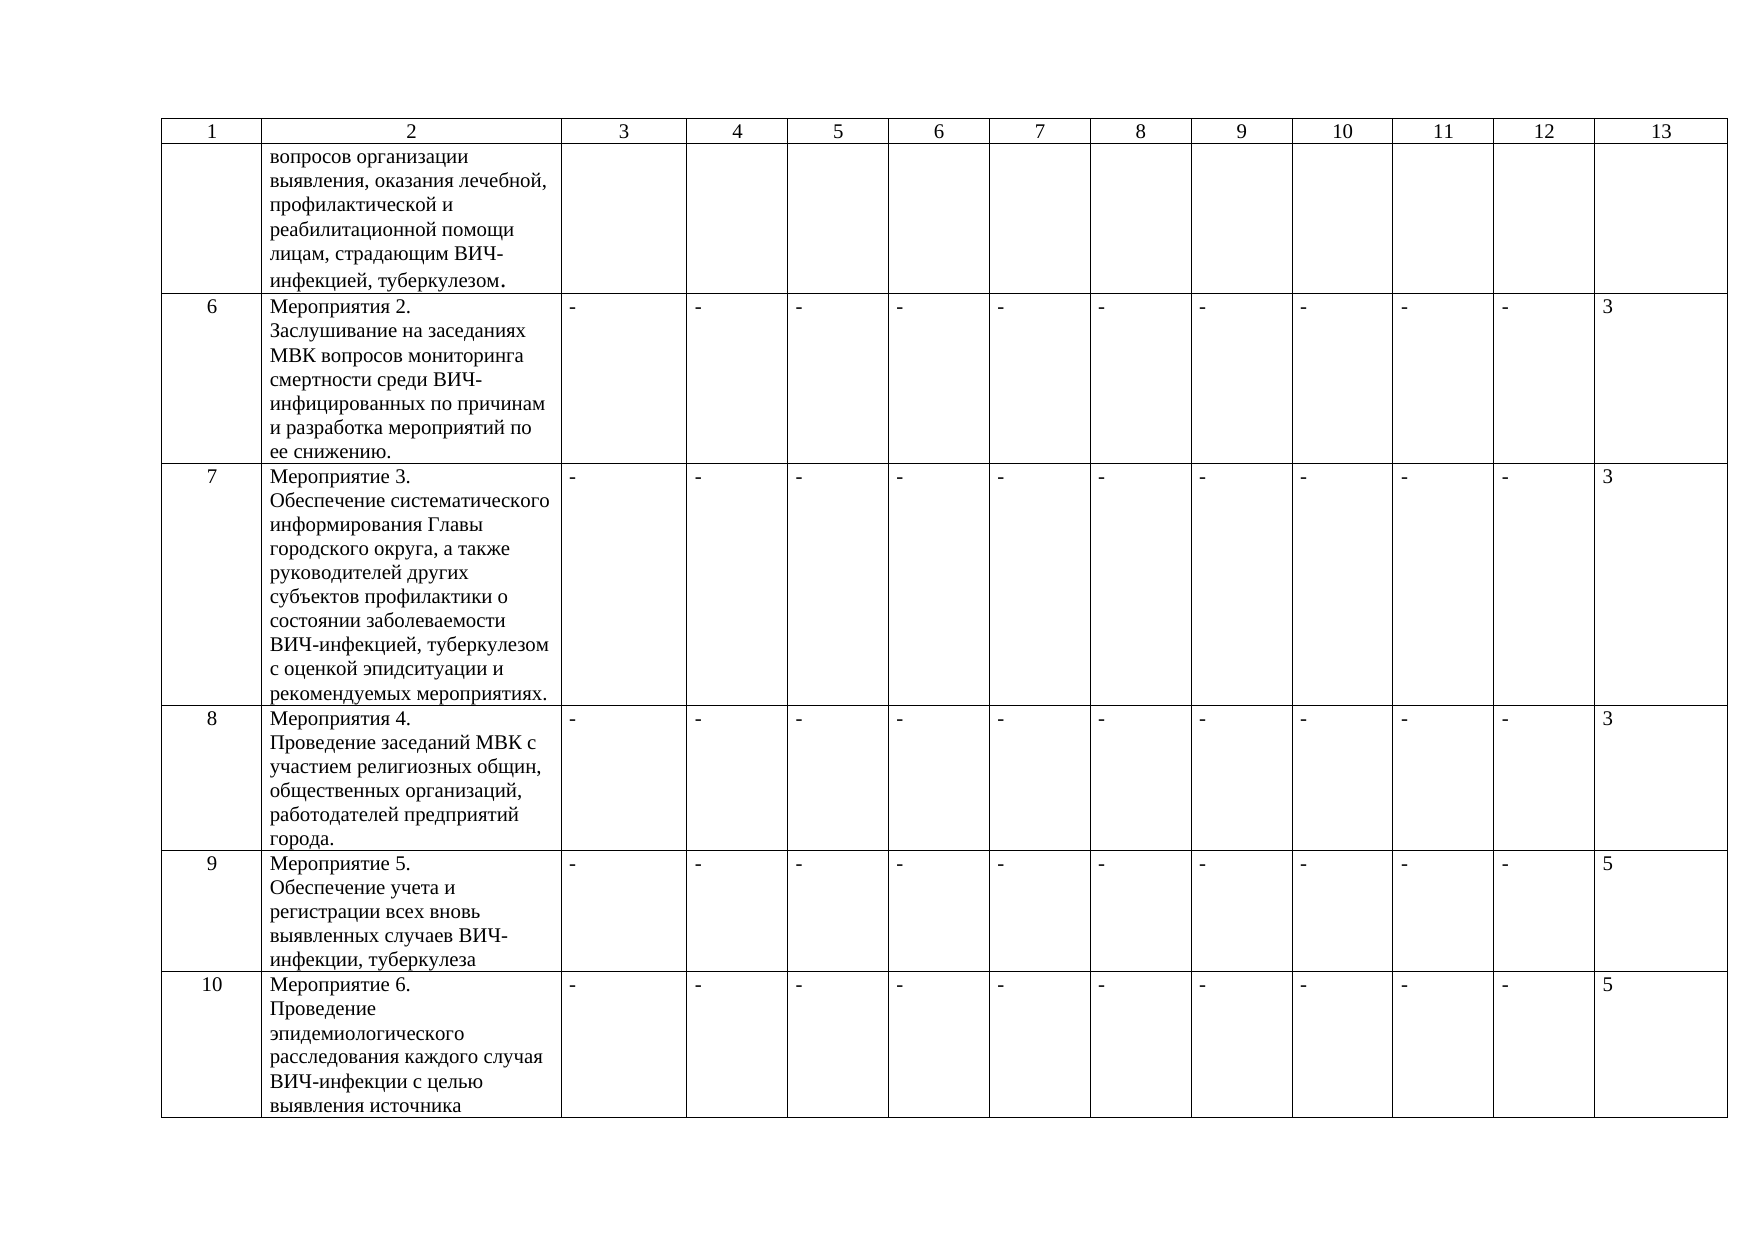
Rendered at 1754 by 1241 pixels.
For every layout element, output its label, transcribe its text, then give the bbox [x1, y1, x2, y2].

table_cell - [1192, 851, 1292, 971]
table_cell - [562, 706, 686, 850]
table_cell - [687, 851, 787, 971]
table_header 9 [1192, 119, 1292, 143]
table_cell 9 [162, 851, 261, 971]
table_cell - [687, 706, 787, 850]
table_header 11 [1393, 119, 1493, 143]
table_cell Мероприятия 2. Заслушивание на заседаниях МВК вопросов мониторинга смертности среди ВИЧ-инфицированных по причинам и разработка мероприятий по ее снижению. [262, 294, 561, 463]
table_header 1 [162, 119, 261, 143]
table_cell - [687, 972, 787, 1117]
table_cell - [1494, 851, 1594, 971]
table_cell 5 [1595, 972, 1727, 1117]
table_cell - [788, 144, 888, 293]
table_cell - [1494, 294, 1594, 463]
table_cell - [1393, 851, 1493, 971]
table_cell - [1393, 464, 1493, 704]
table_cell - [788, 972, 888, 1117]
table_cell - [1091, 464, 1191, 704]
table_cell - [788, 464, 888, 704]
table_cell - [687, 464, 787, 704]
table_cell 6 [162, 294, 261, 463]
table_cell - [1293, 294, 1392, 463]
table_cell - [1494, 972, 1594, 1117]
table_cell 3 [1595, 706, 1727, 850]
table_cell - [889, 464, 989, 704]
table_cell - [1393, 706, 1493, 850]
table_cell - [1192, 464, 1292, 704]
table_cell - [990, 464, 1090, 704]
table_cell - [990, 851, 1090, 971]
table_header 8 [1091, 119, 1191, 143]
table_cell 3 [1595, 144, 1727, 293]
table_cell - [889, 294, 989, 463]
table_cell - [990, 972, 1090, 1117]
table_cell - [990, 144, 1090, 293]
table_cell - [788, 294, 888, 463]
table_header 13 [1595, 119, 1727, 143]
table_cell - [1293, 851, 1392, 971]
table_cell 3 [1595, 294, 1727, 463]
table_cell 3 [1595, 464, 1727, 704]
table_cell - [1393, 294, 1493, 463]
table_cell - [1293, 144, 1392, 293]
table_header 12 [1494, 119, 1594, 143]
table_cell - [687, 294, 787, 463]
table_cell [262, 972, 561, 1117]
table_cell - [990, 294, 1090, 463]
table_header 10 [1293, 119, 1392, 143]
table_cell - [1192, 706, 1292, 850]
table_cell 8 [162, 706, 261, 850]
table_cell - [562, 464, 686, 704]
table_cell Мероприятие 3. Обеспечение систематического информирования Главы городского округа, а также руководителей других субъектов профилактики о состоянии заболеваемости ВИЧ-инфекцией, туберкулезом с оценкой эпидситуации и рекомендуемых мероприятиях. [262, 464, 561, 704]
table_cell 7 [162, 464, 261, 704]
table_cell - [1091, 972, 1191, 1117]
table_cell - [1091, 294, 1191, 463]
table_cell Мероприятия 4. Проведение заседаний МВК с участием религиозных общин, общественных организаций, работодателей предприятий города. [262, 706, 561, 850]
table_cell 10 [162, 972, 261, 1117]
table_header 4 [687, 119, 787, 143]
table_cell - [562, 851, 686, 971]
table_cell - [562, 294, 686, 463]
table_cell Мероприятие 5. Обеспечение учета и регистрации всех вновь выявленных случаев ВИЧ-инфекции, туберкулеза [262, 851, 561, 971]
table_header 6 [889, 119, 989, 143]
table_cell - [562, 972, 686, 1117]
table_header 7 [990, 119, 1090, 143]
table_cell - [889, 851, 989, 971]
table_cell - [788, 706, 888, 850]
table_cell - [889, 706, 989, 850]
table_cell - [1293, 464, 1392, 704]
table_cell - [562, 144, 686, 293]
table_cell - [1091, 144, 1191, 293]
table_cell - [1393, 972, 1493, 1117]
table_header 5 [788, 119, 888, 143]
table_cell - [889, 144, 989, 293]
table_cell - [1494, 464, 1594, 704]
table_cell - [1192, 972, 1292, 1117]
table_cell - [990, 706, 1090, 850]
table_cell - [1494, 706, 1594, 850]
table_cell 5 [162, 144, 261, 293]
table_cell - [1091, 706, 1191, 850]
table_cell - [1192, 144, 1292, 293]
table_header 3 [562, 119, 686, 143]
table_cell - [687, 144, 787, 293]
table_cell - [788, 851, 888, 971]
table_cell - [1293, 706, 1392, 850]
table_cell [262, 144, 561, 293]
table_cell - [1091, 851, 1191, 971]
table_cell - [889, 972, 989, 1117]
table_header 2 [262, 119, 561, 143]
table_cell 5 [1595, 851, 1727, 971]
table_cell - [1393, 144, 1493, 293]
table_cell - [1494, 144, 1594, 293]
table_cell - [1192, 294, 1292, 463]
table_cell - [1293, 972, 1392, 1117]
